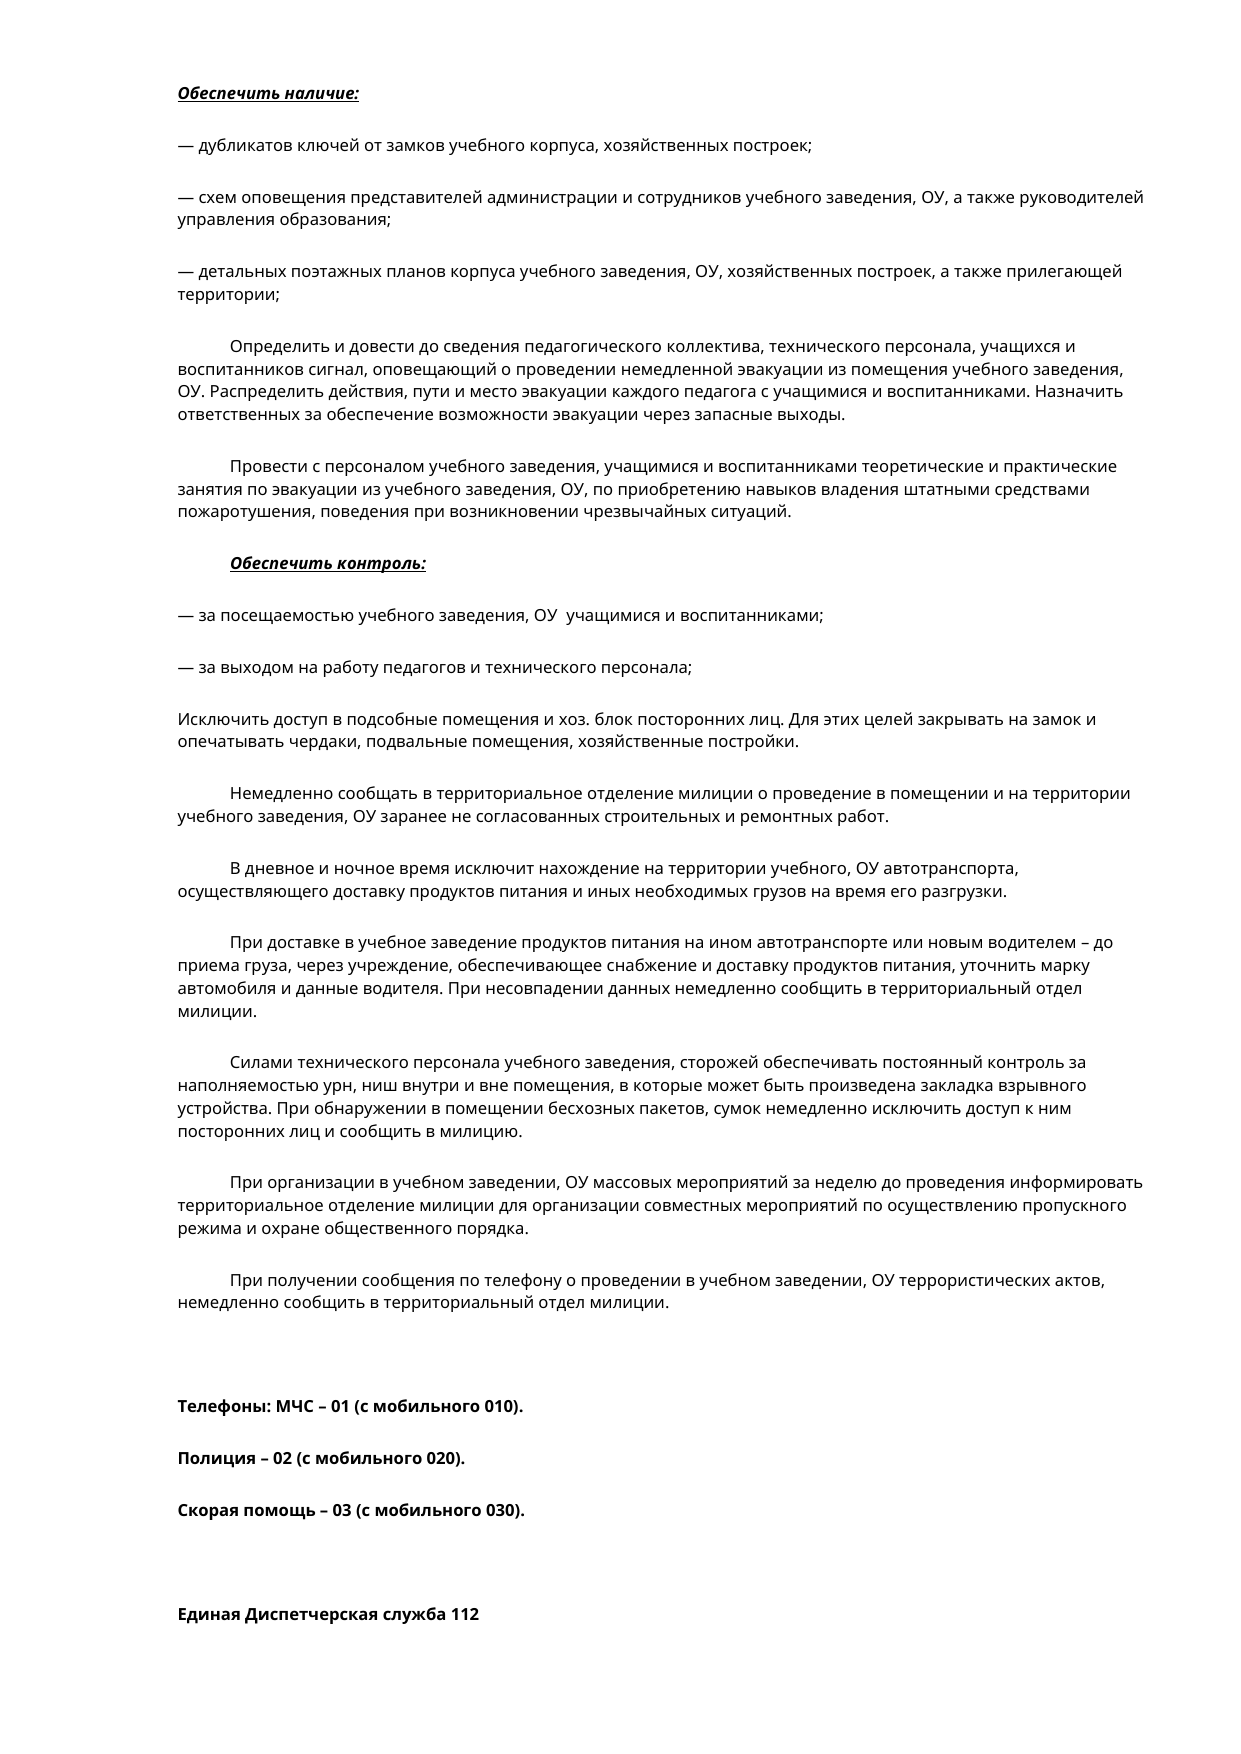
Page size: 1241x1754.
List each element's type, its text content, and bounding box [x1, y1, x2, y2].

text При доставке в учебное заведение продуктов питания на ином автотранспорте или новым водителем – до приема груза, через учреждение, обеспечивающее снабжение и доставку продуктов питания, уточнить марку автомобиля и данные водителя. При несовпадении данных немедленно сообщить в территориальный отдел милиции. [177, 931, 1152, 1022]
text Силами технического персонала учебного заведения, сторожей обеспечивать постоянный контроль за наполняемостью урн, ниш внутри и вне помещения, в которые может быть произведена закладка взрывного устройства. При обнаружении в помещении бесхозных пакетов, сумок немедленно исключить доступ к ним посторонних лиц и сообщить в милицию. [177, 1051, 1152, 1142]
text Скорая помощь – 03 (с мобильного 030). [177, 1498, 1152, 1521]
text — детальных поэтажных планов корпуса учебного заведения, ОУ, хозяйственных построек, а также прилегающей территории; [177, 260, 1152, 305]
text — дубликатов ключей от замков учебного корпуса, хозяйственных построек; [177, 133, 1152, 156]
text Телефоны: МЧС – 01 (с мобильного 010). [177, 1395, 1152, 1417]
text — за посещаемостью учебного заведения, ОУ учащимися и воспитанниками; [177, 603, 1152, 626]
text В дневное и ночное время исключит нахождение на территории учебного, ОУ автотранспорта, осуществляющего доставку продуктов питания и иных необходимых грузов на время его разгрузки. [177, 856, 1152, 902]
text Обеспечить контроль: [177, 552, 1152, 574]
text Обеспечить наличие: [177, 81, 1152, 104]
text При организации в учебном заведении, ОУ массовых мероприятий за неделю до проведения информировать территориальное отделение милиции для организации совместных мероприятий по осуществлению пропускного режима и охране общественного порядка. [177, 1171, 1152, 1239]
text Исключить доступ в подсобные помещения и хоз. блок посторонних лиц. Для этих целей закрывать на замок и опечатывать чердаки, подвальные помещения, хозяйственные постройки. [177, 707, 1152, 753]
text — за выходом на работу педагогов и технического персонала; [177, 655, 1152, 678]
text Провести с персоналом учебного заведения, учащимися и воспитанниками теоретические и практические занятия по эвакуации из учебного заведения, ОУ, по приобретению навыков владения штатными средствами пожаротушения, поведения при возникновении чрезвычайных ситуаций. [177, 454, 1152, 522]
text Немедленно сообщать в территориальное отделение милиции о проведение в помещении и на территории учебного заведения, ОУ заранее не согласованных строительных и ремонтных работ. [177, 782, 1152, 827]
text — схем оповещения представителей администрации и сотрудников учебного заведения, ОУ, а также руководителей управления образования; [177, 185, 1152, 231]
text Полиция – 02 (с мобильного 020). [177, 1447, 1152, 1469]
text Определить и довести до сведения педагогического коллектива, технического персонала, учащихся и воспитанников сигнал, оповещающий о проведении немедленной эвакуации из помещения учебного заведения, ОУ. Распределить действия, пути и место эвакуации каждого педагога с учащимися и воспитанниками. Назначить ответственных за обеспечение возможности эвакуации через запасные выходы. [177, 334, 1152, 425]
text При получении сообщения по телефону о проведении в учебном заведении, ОУ террористических актов, немедленно сообщить в территориальный отдел милиции. [177, 1268, 1152, 1314]
text Единая Диспетчерская служба 112 [177, 1602, 1152, 1625]
